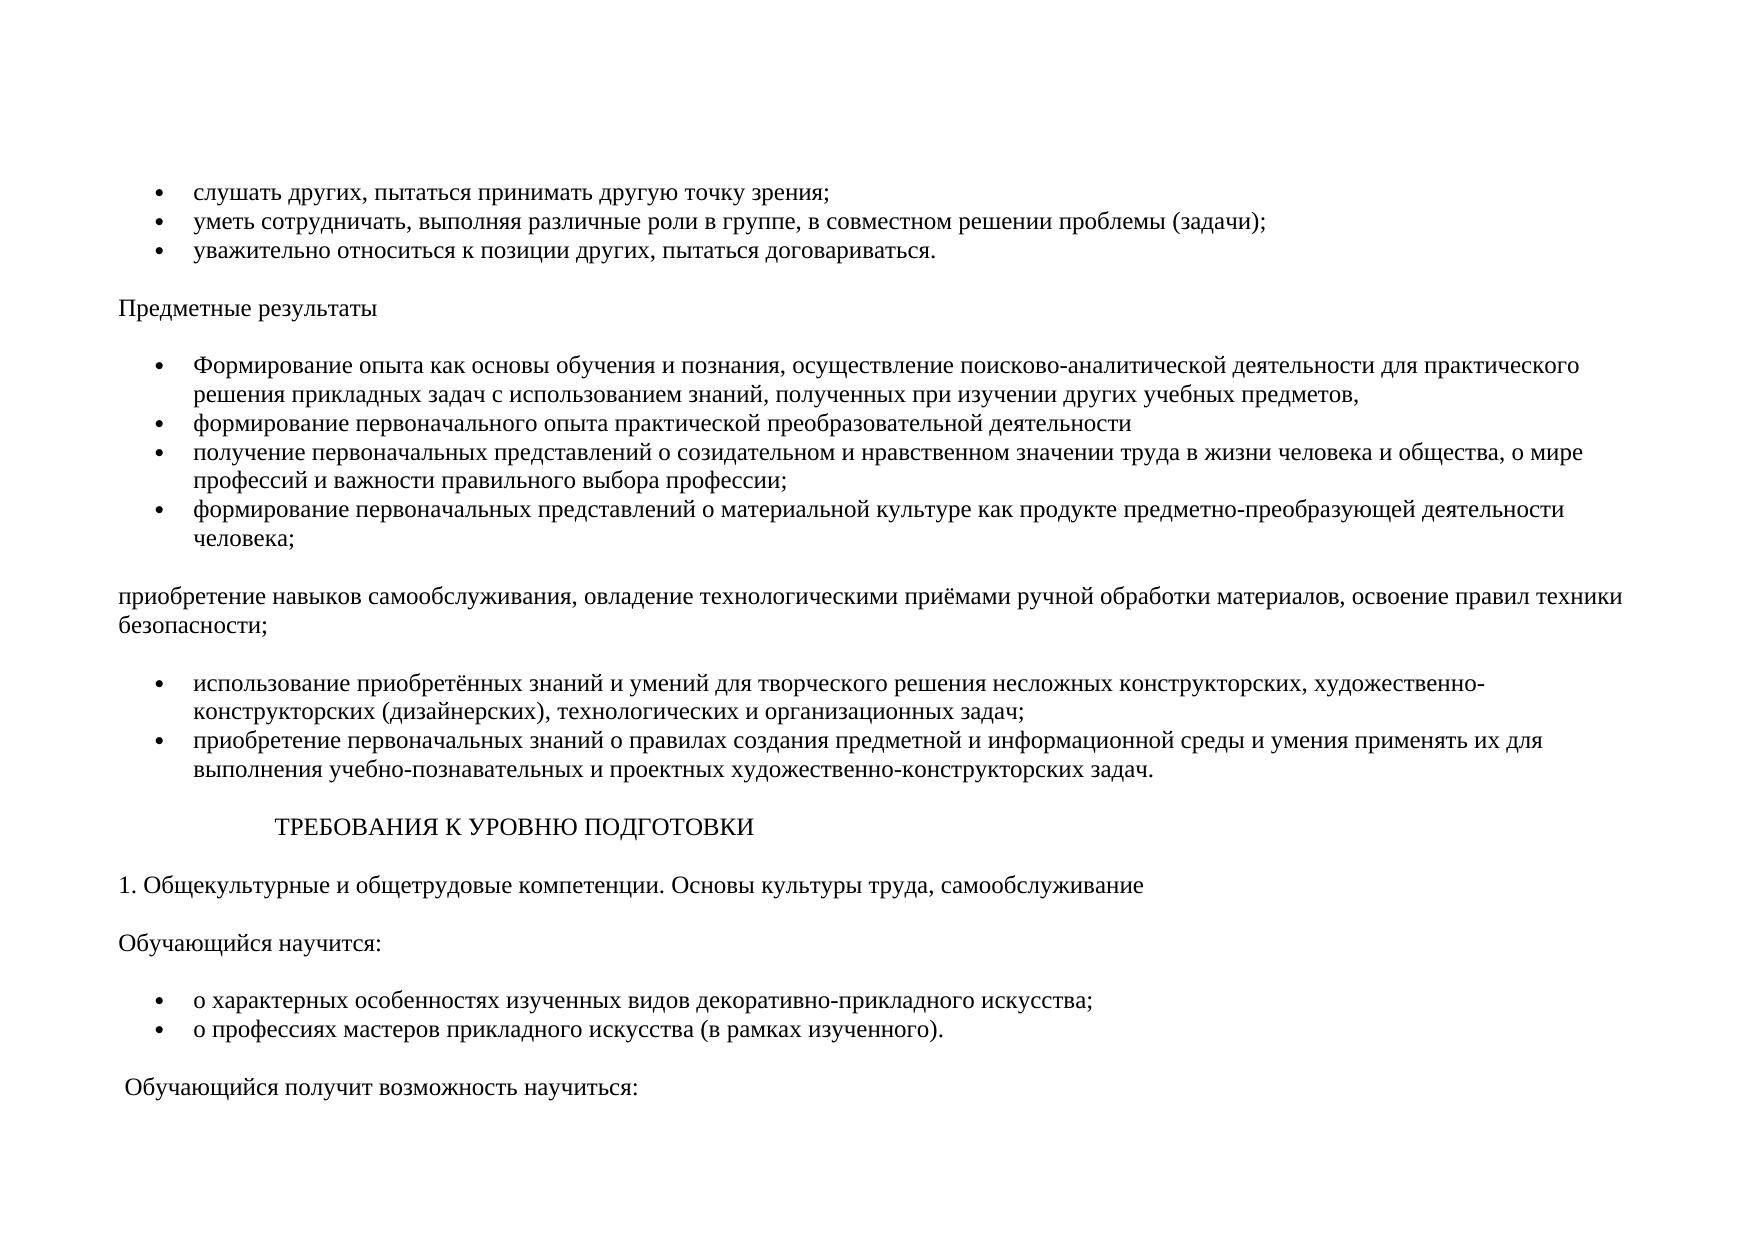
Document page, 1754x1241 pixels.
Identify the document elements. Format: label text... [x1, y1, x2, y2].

list о профессиях мастеров прикладного искусства (в рамках изученного). [156, 1014, 1636, 1043]
list уметь сотрудничать, выполняя различные роли в группе, в совместном решении проблемы (задачи); [156, 206, 1636, 235]
text ТРЕБОВАНИЯ К УРОВНЮ ПОДГОТОВКИ [118, 812, 1636, 841]
list Формирование опыта как основы обучения и познания, осуществление поисково-аналитической деятельности для практического решения прикладных задач с использованием знаний, полученных при изучении других учебных предметов, [156, 351, 1636, 408]
list получение первоначальных представлений о созидательном и нравственном значении труда в жизни человека и общества, о мире профессий и важности правильного выбора профессии; [156, 437, 1636, 494]
text 1. Общекультурные и общетрудовые компетенции. Основы культуры труда, самообслуживание [118, 870, 1636, 898]
list уважительно относиться к позиции других, пытаться договариваться. [156, 235, 1636, 263]
text Обучающийся получит возможность научиться: [118, 1072, 1636, 1101]
text Предметные результаты [118, 293, 1636, 321]
list формирование первоначального опыта практической преобразовательной деятельности [156, 408, 1636, 437]
list формирование первоначальных представлений о материальной культуре как продукте предметно-преобразующей деятельности человека; [156, 494, 1636, 552]
text Обучающийся научится: [118, 928, 1636, 956]
list слушать других, пытаться принимать другую точку зрения; [156, 177, 1636, 206]
text приобретение навыков самообслуживания, овладение технологическими приёмами ручной обработки материалов, освоение правил техники безопасности; [118, 581, 1636, 638]
list о характерных особенностях изученных видов декоративно-прикладного искусства; [156, 986, 1636, 1014]
list приобретение первоначальных знаний о правилах создания предметной и информационной среды и умения применять их для выполнения учебно-познавательных и проектных художественно-конструкторских задач. [156, 725, 1636, 783]
list использование приобретённых знаний и умений для творческого решения несложных конструкторских, художественно-конструкторских (дизайнерских), технологических и организационных задач; [156, 668, 1636, 725]
